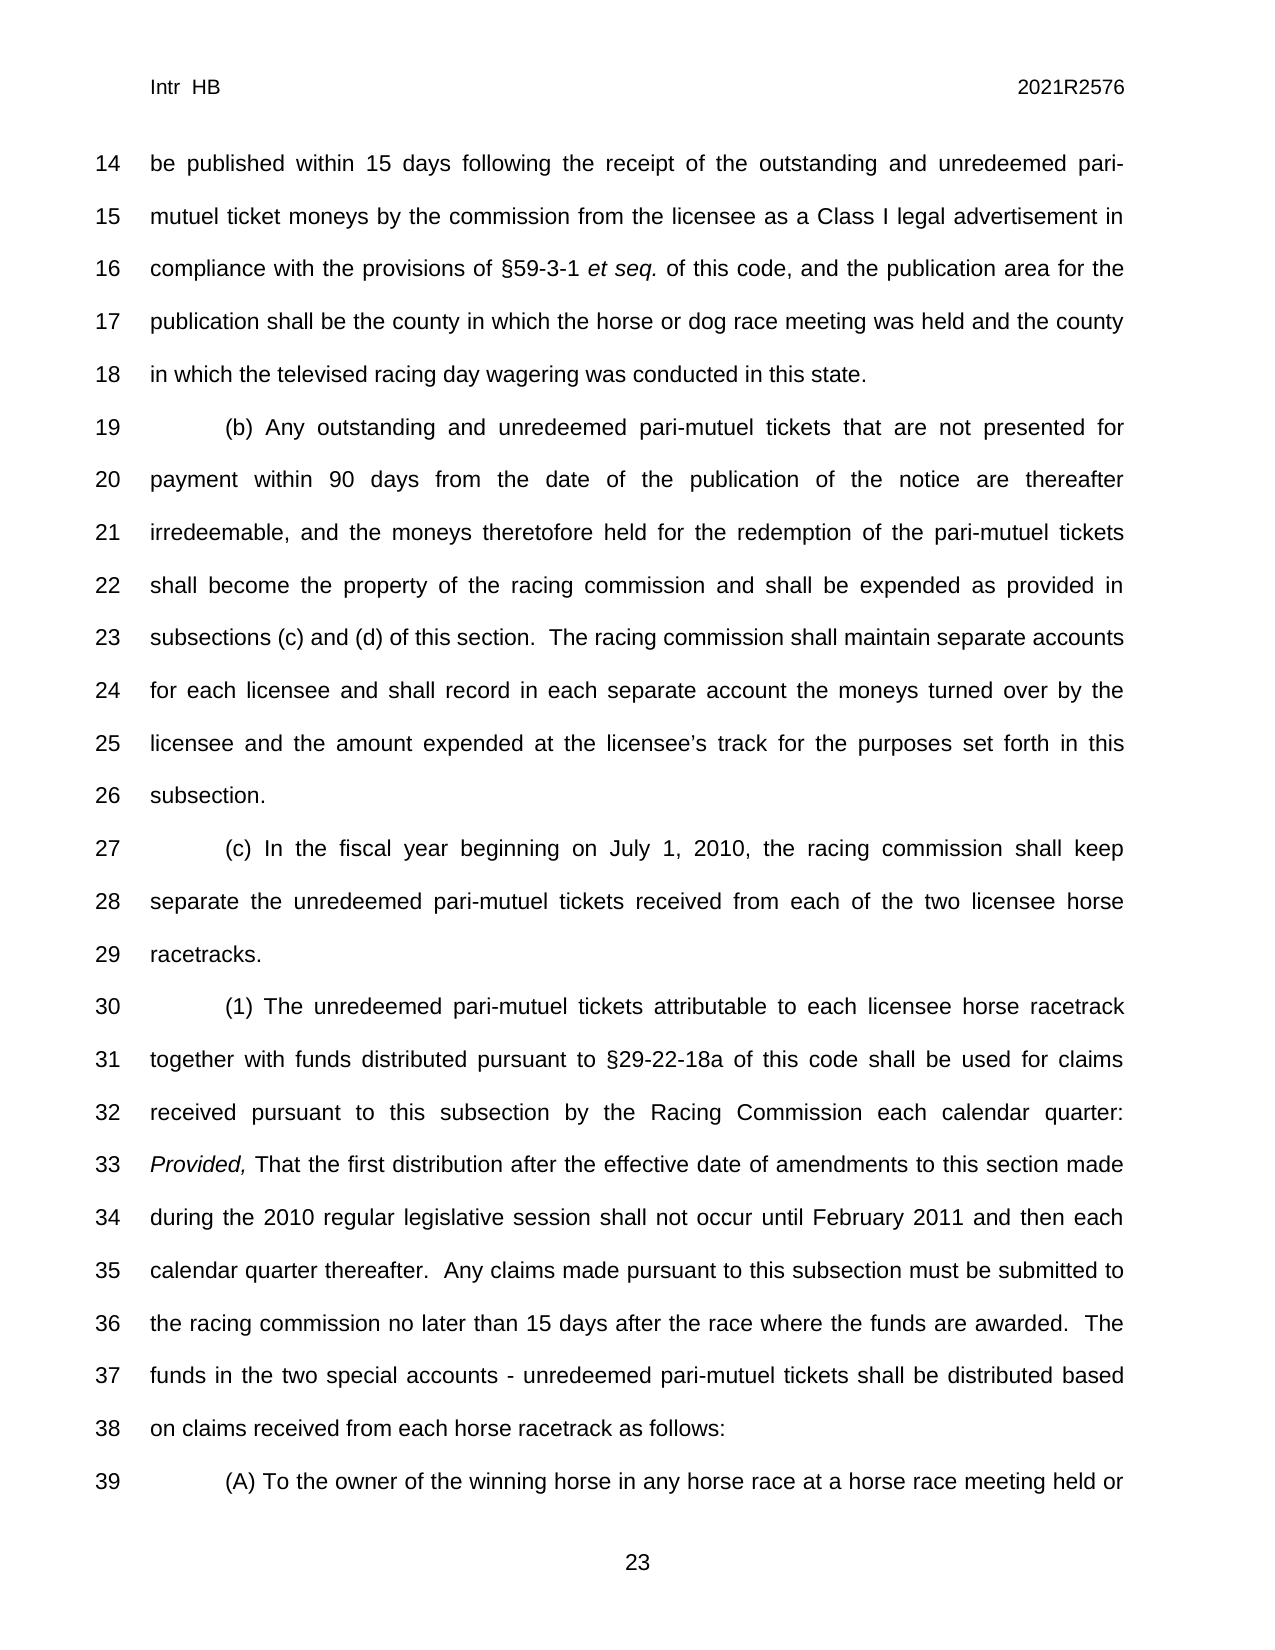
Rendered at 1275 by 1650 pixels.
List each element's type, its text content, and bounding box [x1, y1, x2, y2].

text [150, 1468, 1125, 1494]
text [150, 150, 1125, 387]
text (b) Any outstanding and unredeemed pari-mutuel tickets that are not presented for payment within 90 days from the date of the publication of the notice are thereafter irredeemable, and the moneys theretofore held for the redemption of the pari-mutuel tickets shall become the property of the racing commission and shall be expended as provided in subsections (c) and (d) of this section. The racing commission shall maintain separate accounts for each licensee and shall record in each separate account the moneys turned over by the licensee and the amount expended at the licensee’s track for the purposes set forth in this subsection. [150, 413, 1125, 809]
text (c) In the fiscal year beginning on July 1, 2010, the racing commission shall keep separate the unredeemed pari-mutuel tickets received from each of the two licensee horse racetracks. [150, 835, 1125, 967]
text (1) The unredeemed pari-mutuel tickets attributable to each licensee horse racetrack together with funds distributed pursuant to §29-22-18a of this code shall be used for claims received pursuant to this subsection by the Racing Commission each calendar quarter: Provided, That the first distribution after the effective date of amendments to this section made during the 2010 regular legislative session shall not occur until February 2011 and then each calendar quarter thereafter. Any claims made pursuant to this subsection must be submitted to the racing commission no later than 15 days after the race where the funds are awarded. The funds in the two special accounts - unredeemed pari-mutuel tickets shall be distributed based on claims received from each horse racetrack as follows: [150, 993, 1125, 1441]
